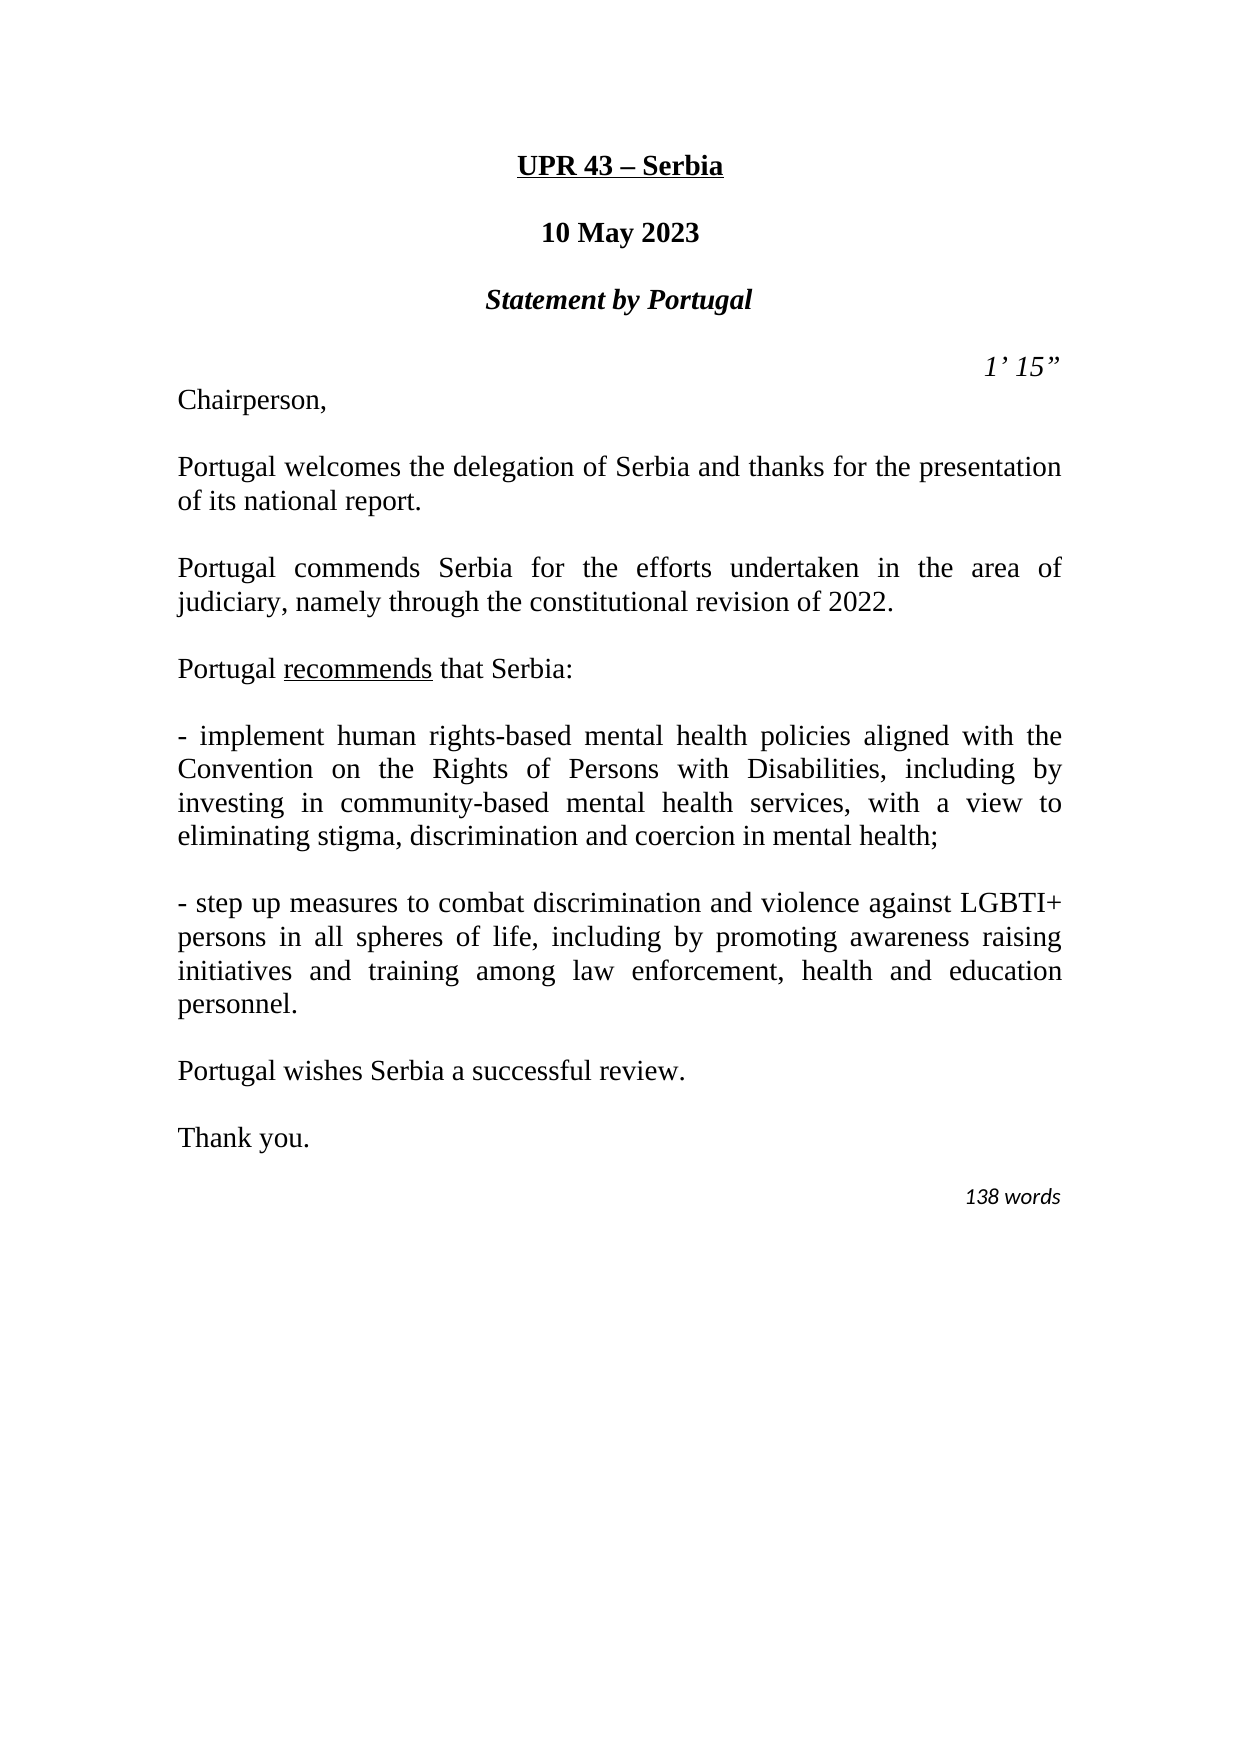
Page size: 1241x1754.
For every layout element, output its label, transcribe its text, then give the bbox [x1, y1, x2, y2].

text Thank you. [177, 1120, 1063, 1154]
text 1’ 15” [177, 349, 1063, 382]
text Portugal commends Serbia for the efforts undertaken in the area of judiciary, namely through the constitutional revision of 2022. [177, 550, 1063, 617]
text - step up measures to combat discrimination and violence against LGBTI+ persons in all spheres of life, including by promoting awareness raising initiatives and training among law enforcement, health and education personnel. [177, 886, 1063, 1020]
text Portugal wishes Serbia a successful review. [177, 1053, 1063, 1087]
text Portugal recommends that Serbia: [177, 651, 1063, 684]
text - implement human rights-based mental health policies aligned with the Convention on the Rights of Persons with Disabilities, including by investing in community-based mental health services, with a view to eliminating stigma, discrimination and coercion in mental health; [177, 718, 1063, 852]
text Portugal welcomes the delegation of Serbia and thanks for the presentation of its national report. [177, 449, 1063, 517]
text 10 May 2023 [177, 215, 1063, 248]
text UPR 43 – Serbia [177, 148, 1063, 181]
text Statement by Portugal [177, 282, 1063, 315]
text Chairperson, [177, 382, 1063, 416]
text 138 words [177, 1182, 1063, 1210]
